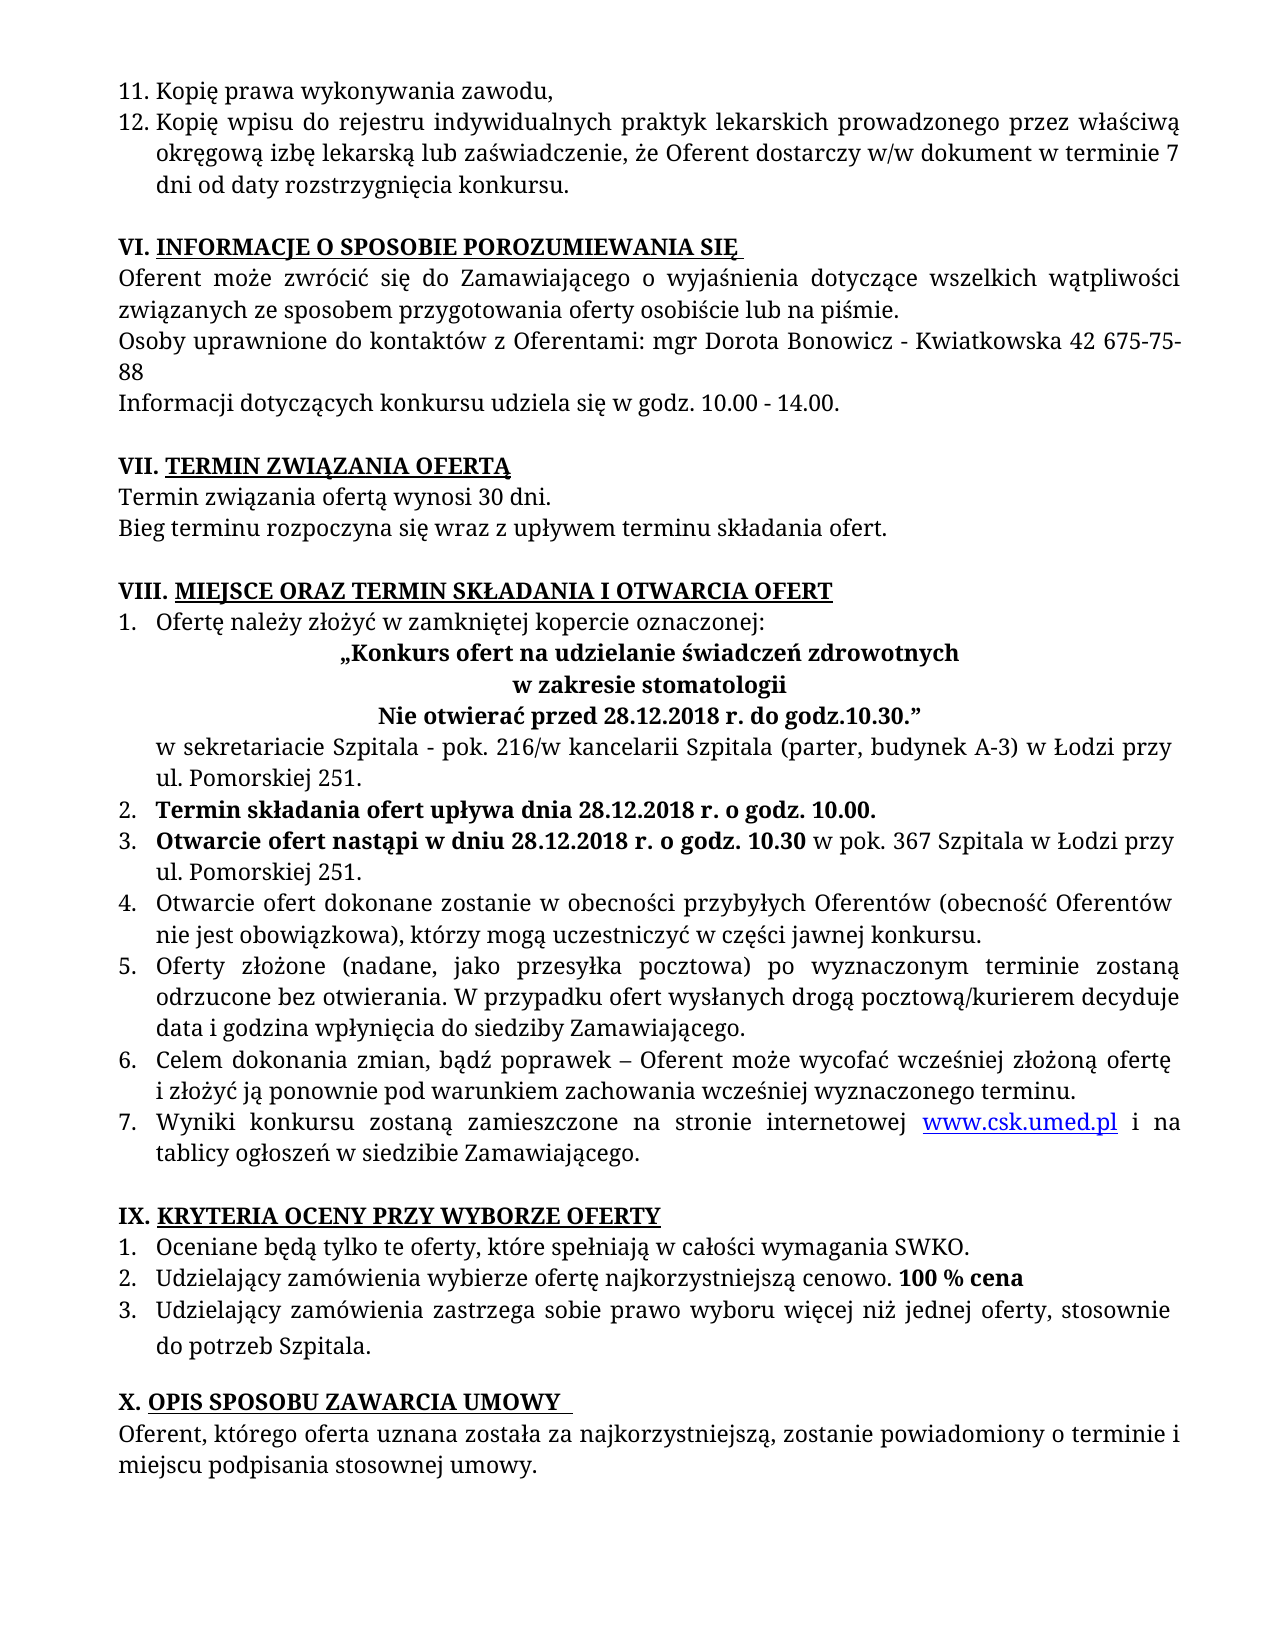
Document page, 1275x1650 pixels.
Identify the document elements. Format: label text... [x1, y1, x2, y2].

text Oferent, którego oferta uznana została za najkorzystniejszą, zostanie powiadomiony o terminie i miejscu podpisania stosownej umowy. [118, 1418, 1181, 1480]
text IX. KRYTERIA OCENY PRZY WYBORZE OFERTY [118, 1200, 1181, 1231]
text w sekretariacie Szpitala - pok. 216/w kancelarii Szpitala (parter, budynek A-3) w Łodzi przy ul. Pomorskiej 251. [156, 731, 1181, 794]
list Wyniki konkursu zostaną zamieszczone na stronie internetowej www.csk.umed.pl i na tablicy ogłoszeń w siedzibie Zamawiającego. [118, 1106, 1181, 1169]
text VI. INFORMACJE O SPOSOBIE POROZUMIEWANIA SIĘ [118, 231, 1181, 262]
text Oferent może zwrócić się do Zamawiającego o wyjaśnienia dotyczące wszelkich wątpliwości związanych ze sposobem przygotowania oferty osobiście lub na piśmie. [118, 262, 1181, 325]
list Otwarcie ofert dokonane zostanie w obecności przybyłych Oferentów (obecność Oferentów nie jest obowiązkowa), którzy mogą uczestniczyć w części jawnej konkursu. [118, 887, 1181, 950]
list Termin składania ofert upływa dnia 28.12.2018 r. o godz. 10.00. [118, 794, 1181, 825]
text VIII. MIEJSCE ORAZ TERMIN SKŁADANIA I OTWARCIA OFERT [118, 575, 1181, 606]
list Celem dokonania zmian, bądź poprawek – Oferent może wycofać wcześniej złożoną ofertę i złożyć ją ponownie pod warunkiem zachowania wcześniej wyznaczonego terminu. [118, 1044, 1181, 1106]
text Termin związania ofertą wynosi 30 dni. [118, 481, 1181, 512]
text Nie otwierać przed 28.12.2018 r. do godz.10.30.” [118, 700, 1181, 731]
text w zakresie stomatologii [118, 669, 1181, 700]
text „Konkurs ofert na udzielanie świadczeń zdrowotnych [118, 637, 1181, 669]
list Oferty złożone (nadane, jako przesyłka pocztowa) po wyznaczonym terminie zostaną odrzucone bez otwierania. W przypadku ofert wysłanych drogą pocztową/kurierem decyduje data i godzina wpłynięcia do siedziby Zamawiającego. [118, 950, 1181, 1044]
list Oceniane będą tylko te oferty, które spełniają w całości wymagania SWKO. [118, 1231, 1181, 1262]
text VII. TERMIN ZWIĄZANIA OFERTĄ [118, 450, 1181, 481]
list Kopię wpisu do rejestru indywidualnych praktyk lekarskich prowadzonego przez właściwą okręgową izbę lekarską lub zaświadczenie, że Oferent dostarczy w/w dokument w terminie 7 dni od daty rozstrzygnięcia konkursu. [118, 106, 1181, 200]
list Udzielający zamówienia wybierze ofertę najkorzystniejszą cenowo. 100 % cena [118, 1262, 1181, 1294]
text Informacji dotyczących konkursu udziela się w godz. 10.00 - 14.00. [118, 387, 1181, 419]
text Osoby uprawnione do kontaktów z Oferentami: mgr Dorota Bonowicz - Kwiatkowska 42 675-75-88 [118, 325, 1181, 387]
list Ofertę należy złożyć w zamkniętej kopercie oznaczonej: [118, 606, 1181, 637]
list Kopię prawa wykonywania zawodu, [118, 75, 1181, 106]
text Bieg terminu rozpoczyna się wraz z upływem terminu składania ofert. [118, 512, 1181, 544]
text 3. Otwarcie ofert nastąpi w dniu 28.12.2018 r. o godz. 10.30 w pok. 367 Szpitala w Łodzi przy ul. Pomorskiej 251. [118, 825, 1181, 887]
list Udzielający zamówienia zastrzega sobie prawo wyboru więcej niż jednej oferty, stosownie do potrzeb Szpitala. [118, 1294, 1181, 1361]
text X. OPIS SPOSOBU ZAWARCIA UMOWY [118, 1386, 1181, 1418]
